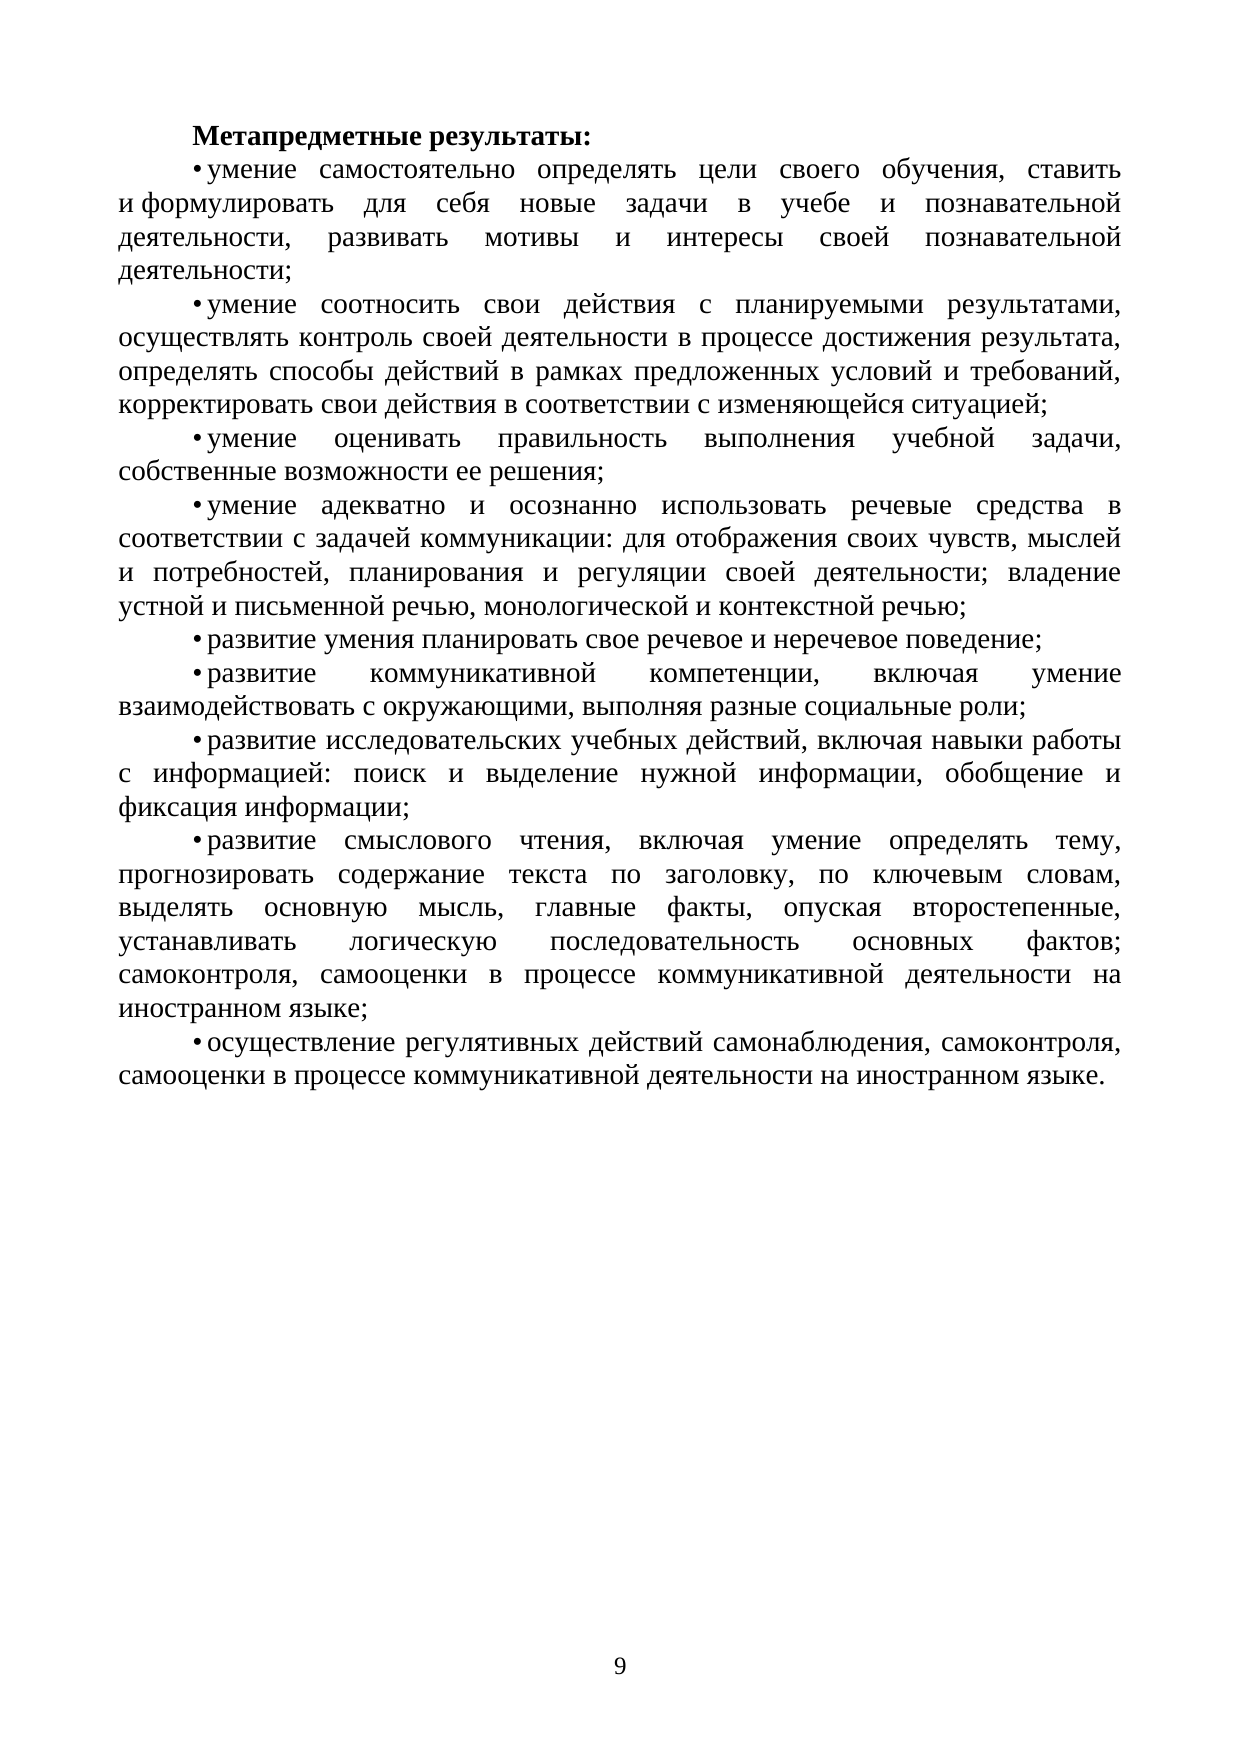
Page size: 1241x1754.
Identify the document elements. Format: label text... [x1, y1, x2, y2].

list развитие смыслового чтения, включая умение определять тему, прогнозировать содержание текста по заголовку, по ключевым словам, выделять основную мысль, главные факты, опуская второстепенные, устанавливать логическую последовательность основных фактов; самоконтроля, самооценки в процессе коммуникативной деятельности на иностранном языке; [118, 822, 1122, 1024]
list умение адекватно и осознанно использовать речевые средства в соответствии с задачей коммуникации: для отображения своих чувств, мыслей и потребностей, планирования и регуляции своей деятельности; владение устной и письменной речью, монологической и контекстной речью; [118, 487, 1122, 621]
list осуществление регулятивных действий самонаблюдения, самоконтроля, самооценки в процессе коммуникативной деятельности на иностранном языке. [118, 1024, 1122, 1091]
list развитие коммуникативной компетенции, включая умение взаимодействовать с окружающими, выполняя разные социальные роли; [118, 655, 1122, 722]
list развитие умения планировать свое речевое и неречевое поведение; [118, 621, 1122, 655]
list умение соотносить свои действия с планируемыми результатами, осуществлять контроль своей деятельности в процессе достижения результата, определять способы действий в рамках предложенных условий и требований, корректировать свои действия в соответствии с изменяющейся ситуацией; [118, 286, 1122, 420]
list умение оценивать правильность выполнения учебной задачи, собственные возможности ее решения; [118, 420, 1122, 487]
list умение самостоятельно определять цели своего обучения, ставить и формулировать для себя новые задачи в учебе и познавательной деятельности, развивать мотивы и интересы своей познавательной деятельности; [118, 152, 1122, 286]
text Метапредметные результаты: [118, 118, 1122, 152]
list развитие исследовательских учебных действий, включая навыки работы с информацией: поиск и выделение нужной информации, обобщение и фиксация информации; [118, 722, 1122, 822]
